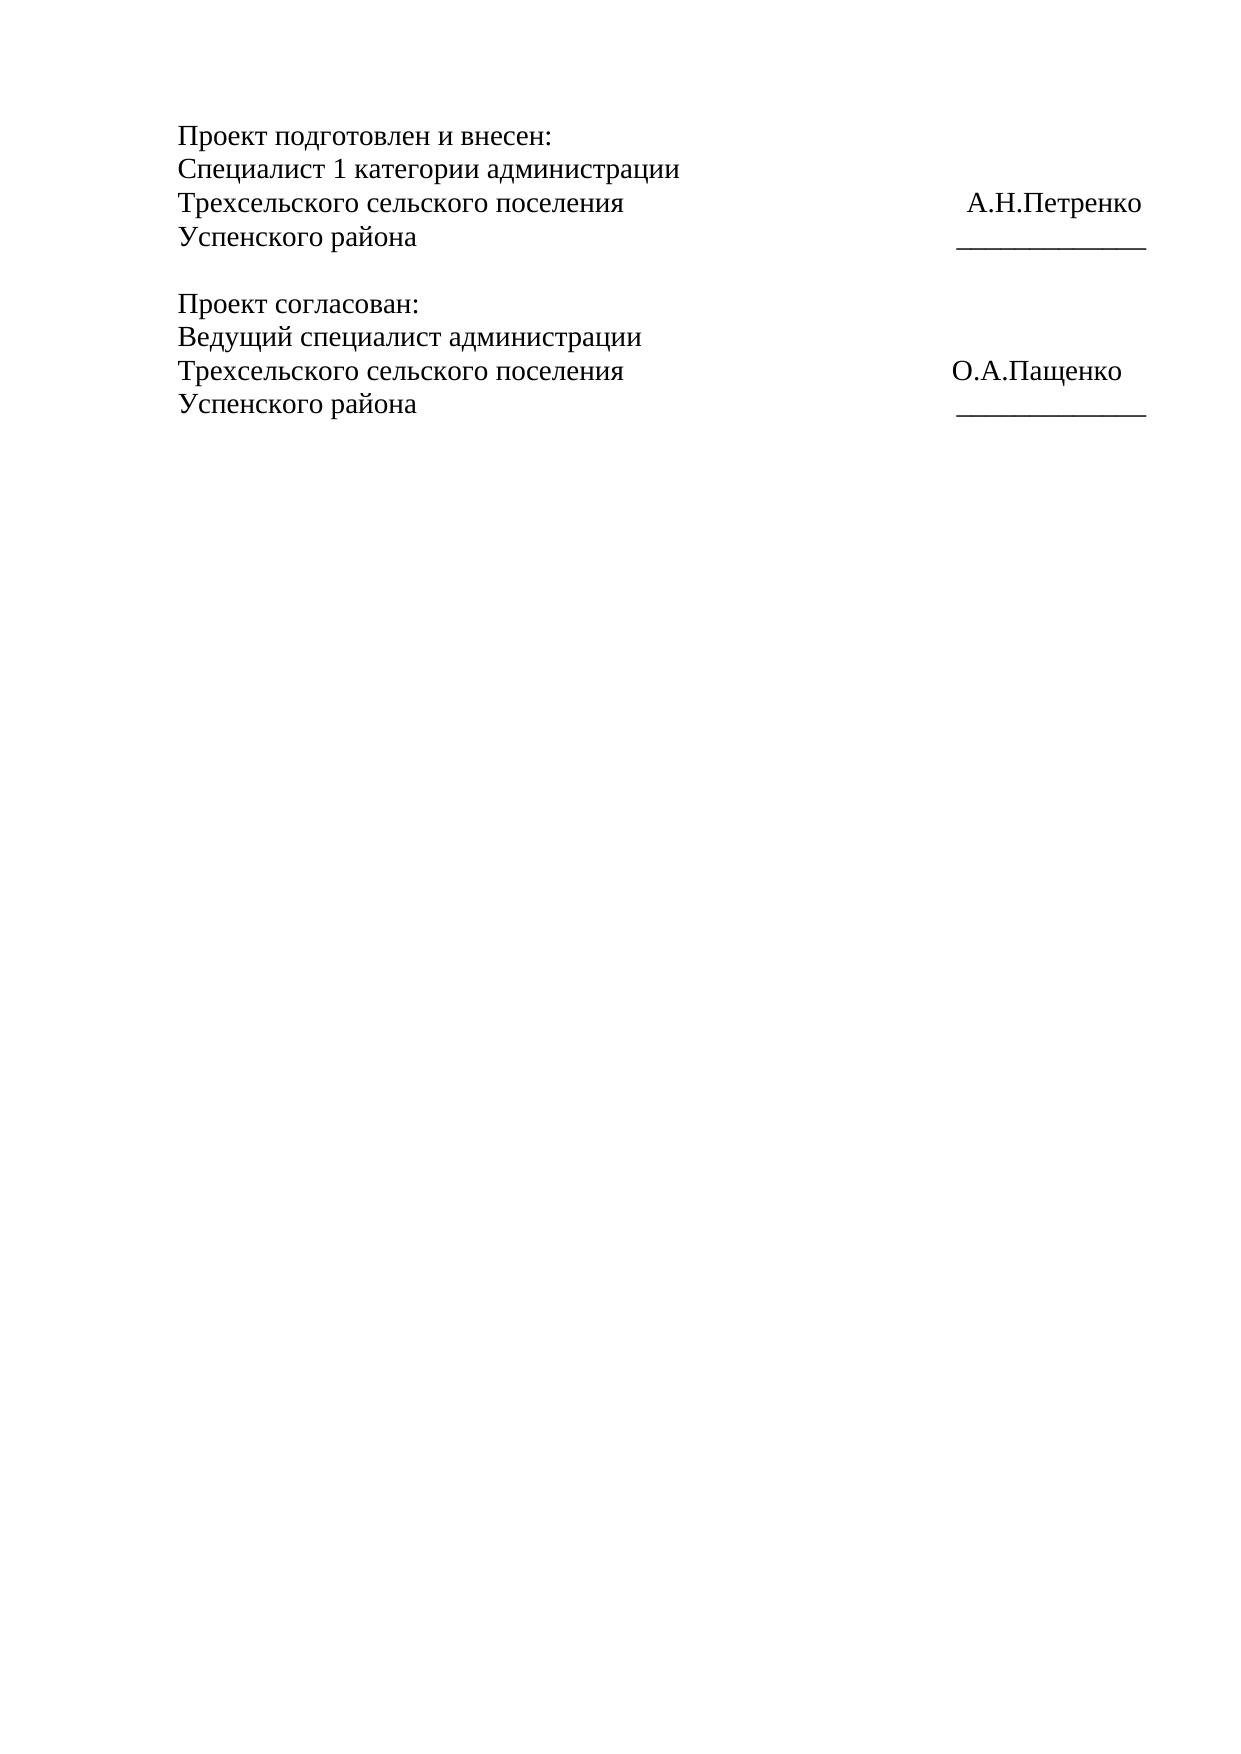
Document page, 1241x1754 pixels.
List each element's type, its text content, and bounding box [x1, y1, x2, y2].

text Проект согласован: [177, 286, 1152, 319]
text Успенского района _____________ [177, 386, 1152, 420]
text Трехсельского сельского поселения О.А.Пащенко [177, 353, 1152, 386]
text Трехсельского сельского поселения А.Н.Петренко [177, 185, 1152, 219]
text Ведущий специалист администрации [177, 319, 1152, 353]
text Успенского района _____________ [177, 219, 1152, 252]
text Специалист 1 категории администрации [177, 152, 1152, 185]
text Проект подготовлен и внесен: [177, 118, 1152, 152]
